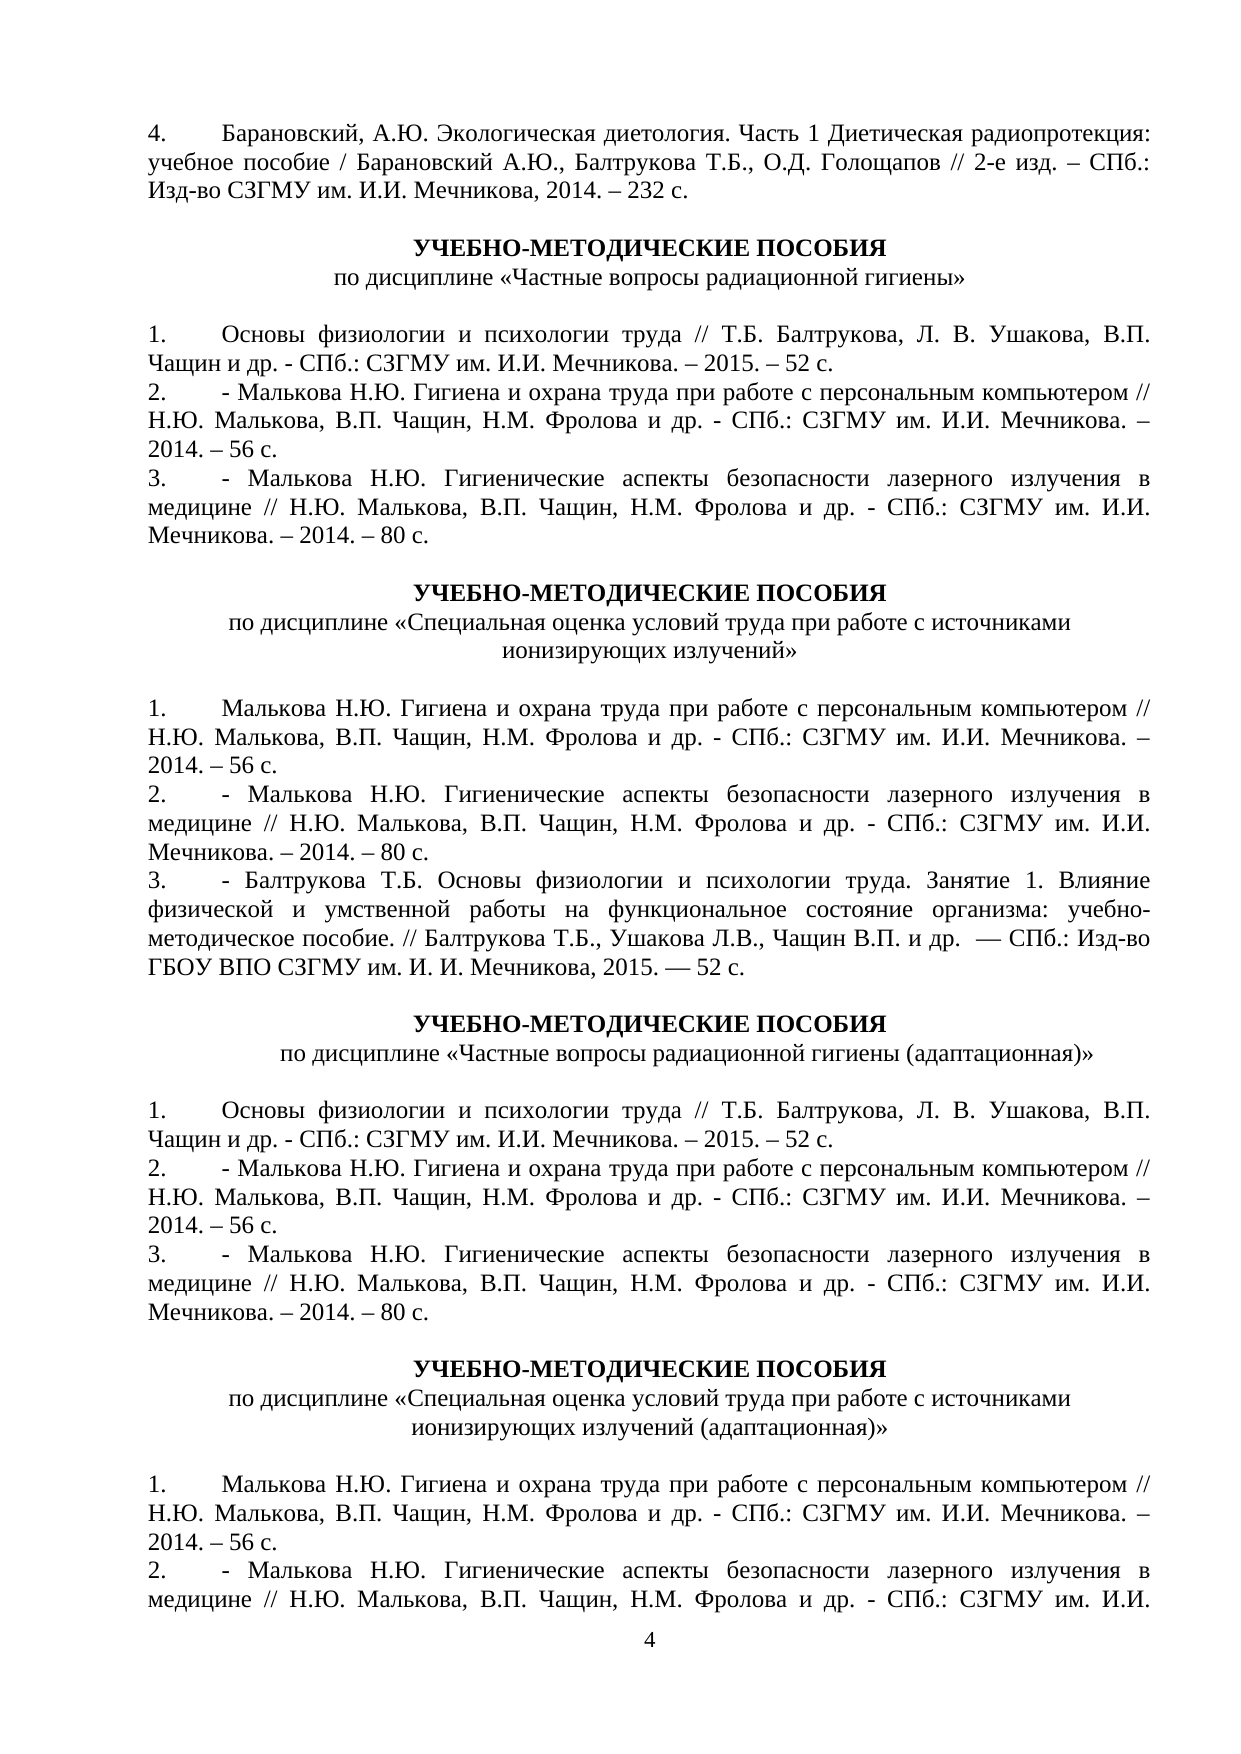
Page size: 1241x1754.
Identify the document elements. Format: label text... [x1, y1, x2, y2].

list по дисциплине «Специальная оценка условий труда при работе с источниками ионизирующих излучений (адаптационная)» [148, 1383, 1152, 1441]
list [148, 1556, 1152, 1613]
list Малькова Н.Ю. Гигиена и охрана труда при работе с персональным компьютером // Н.Ю. Малькова, В.П. Чащин, Н.М. Фролова и др. - СПб.: СЗГМУ им. И.И. Мечникова. – 2014. – 56 с. [148, 693, 1152, 779]
list - Малькова Н.Ю. Гигиена и охрана труда при работе с персональным компьютером // Н.Ю. Малькова, В.П. Чащин, Н.М. Фролова и др. - СПб.: СЗГМУ им. И.И. Мечникова. – 2014. – 56 с. [148, 1153, 1152, 1239]
text УЧЕБНО-МЕТОДИЧЕСКИЕ ПОСОБИЯ [148, 233, 1152, 262]
list Малькова Н.Ю. Гигиена и охрана труда при работе с персональным компьютером // Н.Ю. Малькова, В.П. Чащин, Н.М. Фролова и др. - СПб.: СЗГМУ им. И.И. Мечникова. – 2014. – 56 с. [148, 1469, 1152, 1556]
list - Балтрукова Т.Б. Основы физиологии и психологии труда. Занятие 1. Влияние физической и умственной работы на функциональное состояние организма: учебно-методическое пособие. // Балтрукова Т.Б., Ушакова Л.В., Чащин В.П. и др. — СПб.: Изд-во ГБОУ ВПО СЗГМУ им. И. И. Мечникова, 2015. — 52 с. [148, 866, 1152, 981]
list по дисциплине «Специальная оценка условий труда при работе с источниками ионизирующих излучений» [148, 607, 1152, 664]
text УЧЕБНО-МЕТОДИЧЕСКИЕ ПОСОБИЯ [148, 1354, 1152, 1383]
list Основы физиологии и психологии труда // Т.Б. Балтрукова, Л. В. Ушакова, В.П. Чащин и др. - СПб.: СЗГМУ им. И.И. Мечникова. – 2015. – 52 с. [148, 1096, 1152, 1153]
list Барановский, А.Ю. Экологическая диетология. Часть 1 Диетическая радиопротекция: учебное пособие / Барановский А.Ю., Балтрукова Т.Б., О.Д. Голощапов // 2-е изд. – СПб.: Изд-во СЗГМУ им. И.И. Мечникова, 2014. – 232 с. [148, 118, 1152, 204]
text УЧЕБНО-МЕТОДИЧЕСКИЕ ПОСОБИЯ [148, 1009, 1152, 1038]
text УЧЕБНО-МЕТОДИЧЕСКИЕ ПОСОБИЯ [148, 578, 1152, 607]
list по дисциплине «Частные вопросы радиационной гигиены (адаптационная)» [223, 1038, 1152, 1067]
list Основы физиологии и психологии труда // Т.Б. Балтрукова, Л. В. Ушакова, В.П. Чащин и др. - СПб.: СЗГМУ им. И.И. Мечникова. – 2015. – 52 с. [148, 319, 1152, 377]
text по дисциплине «Частные вопросы радиационной гигиены» [148, 262, 1152, 291]
list - Малькова Н.Ю. Гигиена и охрана труда при работе с персональным компьютером // Н.Ю. Малькова, В.П. Чащин, Н.М. Фролова и др. - СПб.: СЗГМУ им. И.И. Мечникова. – 2014. – 56 с. [148, 377, 1152, 463]
